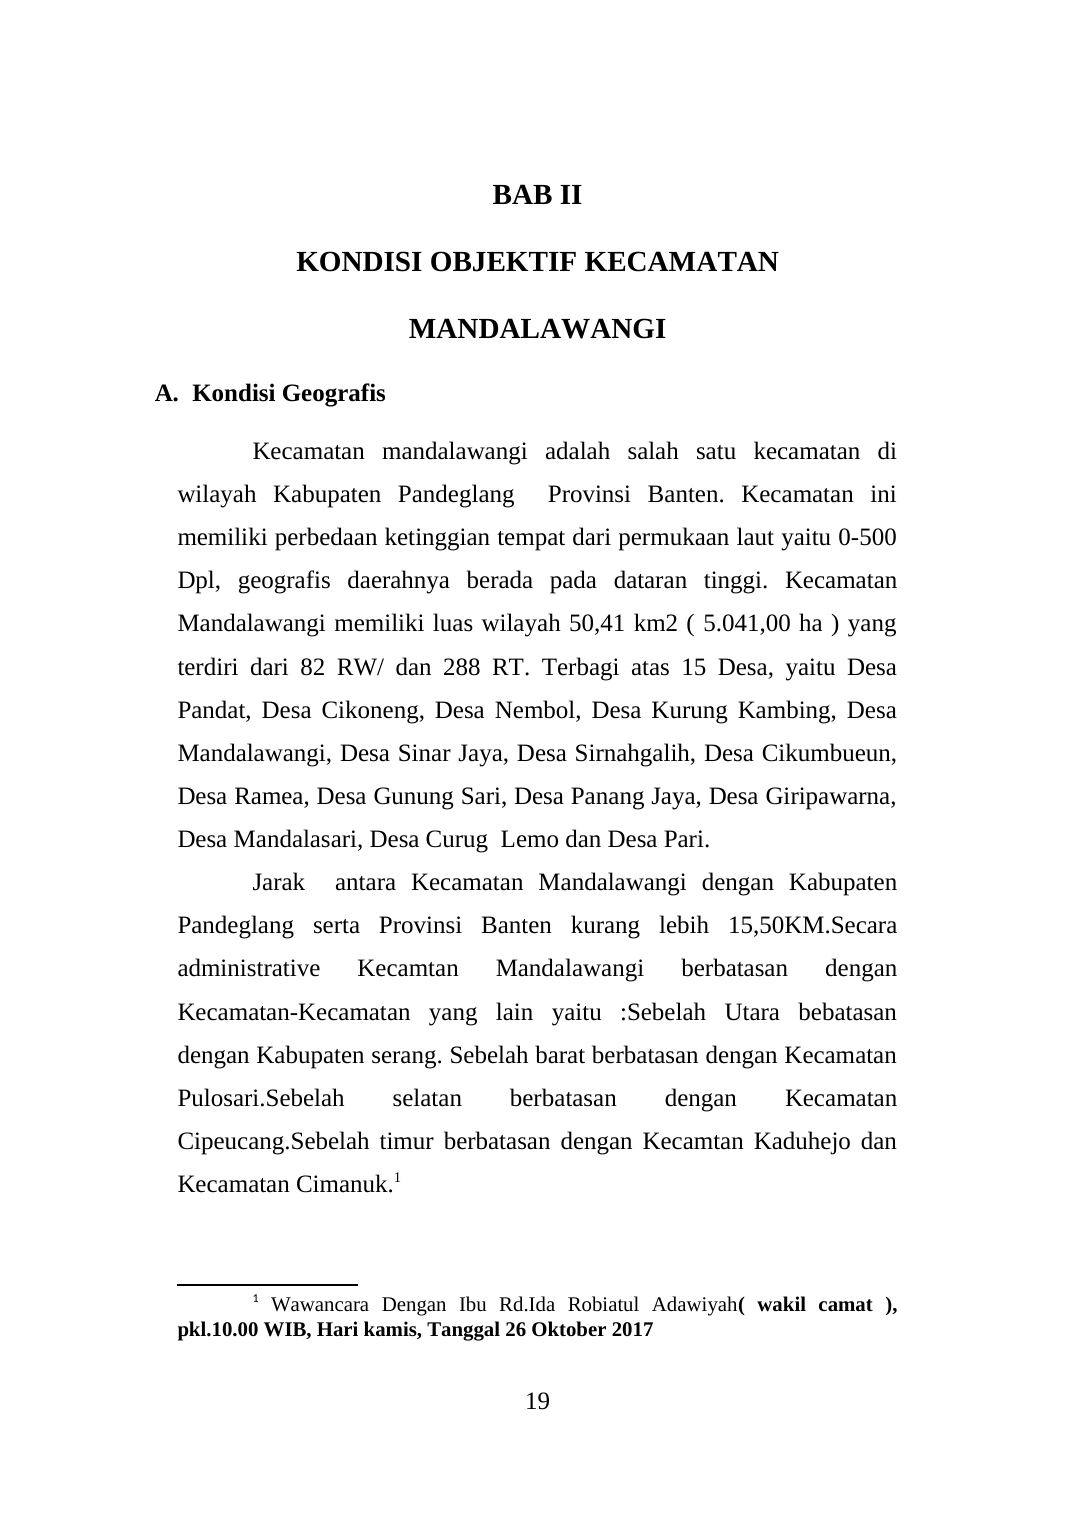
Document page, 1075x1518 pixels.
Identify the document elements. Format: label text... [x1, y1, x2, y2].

text KONDISI OBJEKTIF KECAMATAN MANDALAWANGI [177, 244, 898, 345]
list Kondisi Geografis [154, 378, 898, 407]
text BAB II [177, 177, 898, 211]
text Kecamatan mandalawangi adalah salah satu kecamatan di wilayah Kabupaten Pandeglang Provinsi Banten. Kecamatan ini memiliki perbedaan ketinggian tempat dari permukaan laut yaitu 0-500 Dpl, geografis daerahnya berada pada dataran tinggi. Kecamatan Mandalawangi memiliki luas wilayah 50,41 km2 ( 5.041,00 ha ) yang terdiri dari 82 RW/ dan 288 RT. Terbagi atas 15 Desa, yaitu Desa Pandat, Desa Cikoneng, Desa Nembol, Desa Kurung Kambing, Desa Mandalawangi, Desa Sinar Jaya, Desa Sirnahgalih, Desa Cikumbueun, Desa Ramea, Desa Gunung Sari, Desa Panang Jaya, Desa Giripawarna, Desa Mandalasari, Desa Curug Lemo dan Desa Pari. [177, 436, 898, 853]
text Jarak antara Kecamatan Mandalawangi dengan Kabupaten Pandeglang serta Provinsi Banten kurang lebih 15,50KM.Secara administrative Kecamtan Mandalawangi berbatasan dengan Kecamatan-Kecamatan yang lain yaitu :Sebelah Utara bebatasan dengan Kabupaten serang. Sebelah barat berbatasan dengan Kecamatan Pulosari.Sebelah selatan berbatasan dengan Kecamatan Cipeucang.Sebelah timur berbatasan dengan Kecamtan Kaduhejo dan Kecamatan Cimanuk. [177, 867, 898, 1198]
